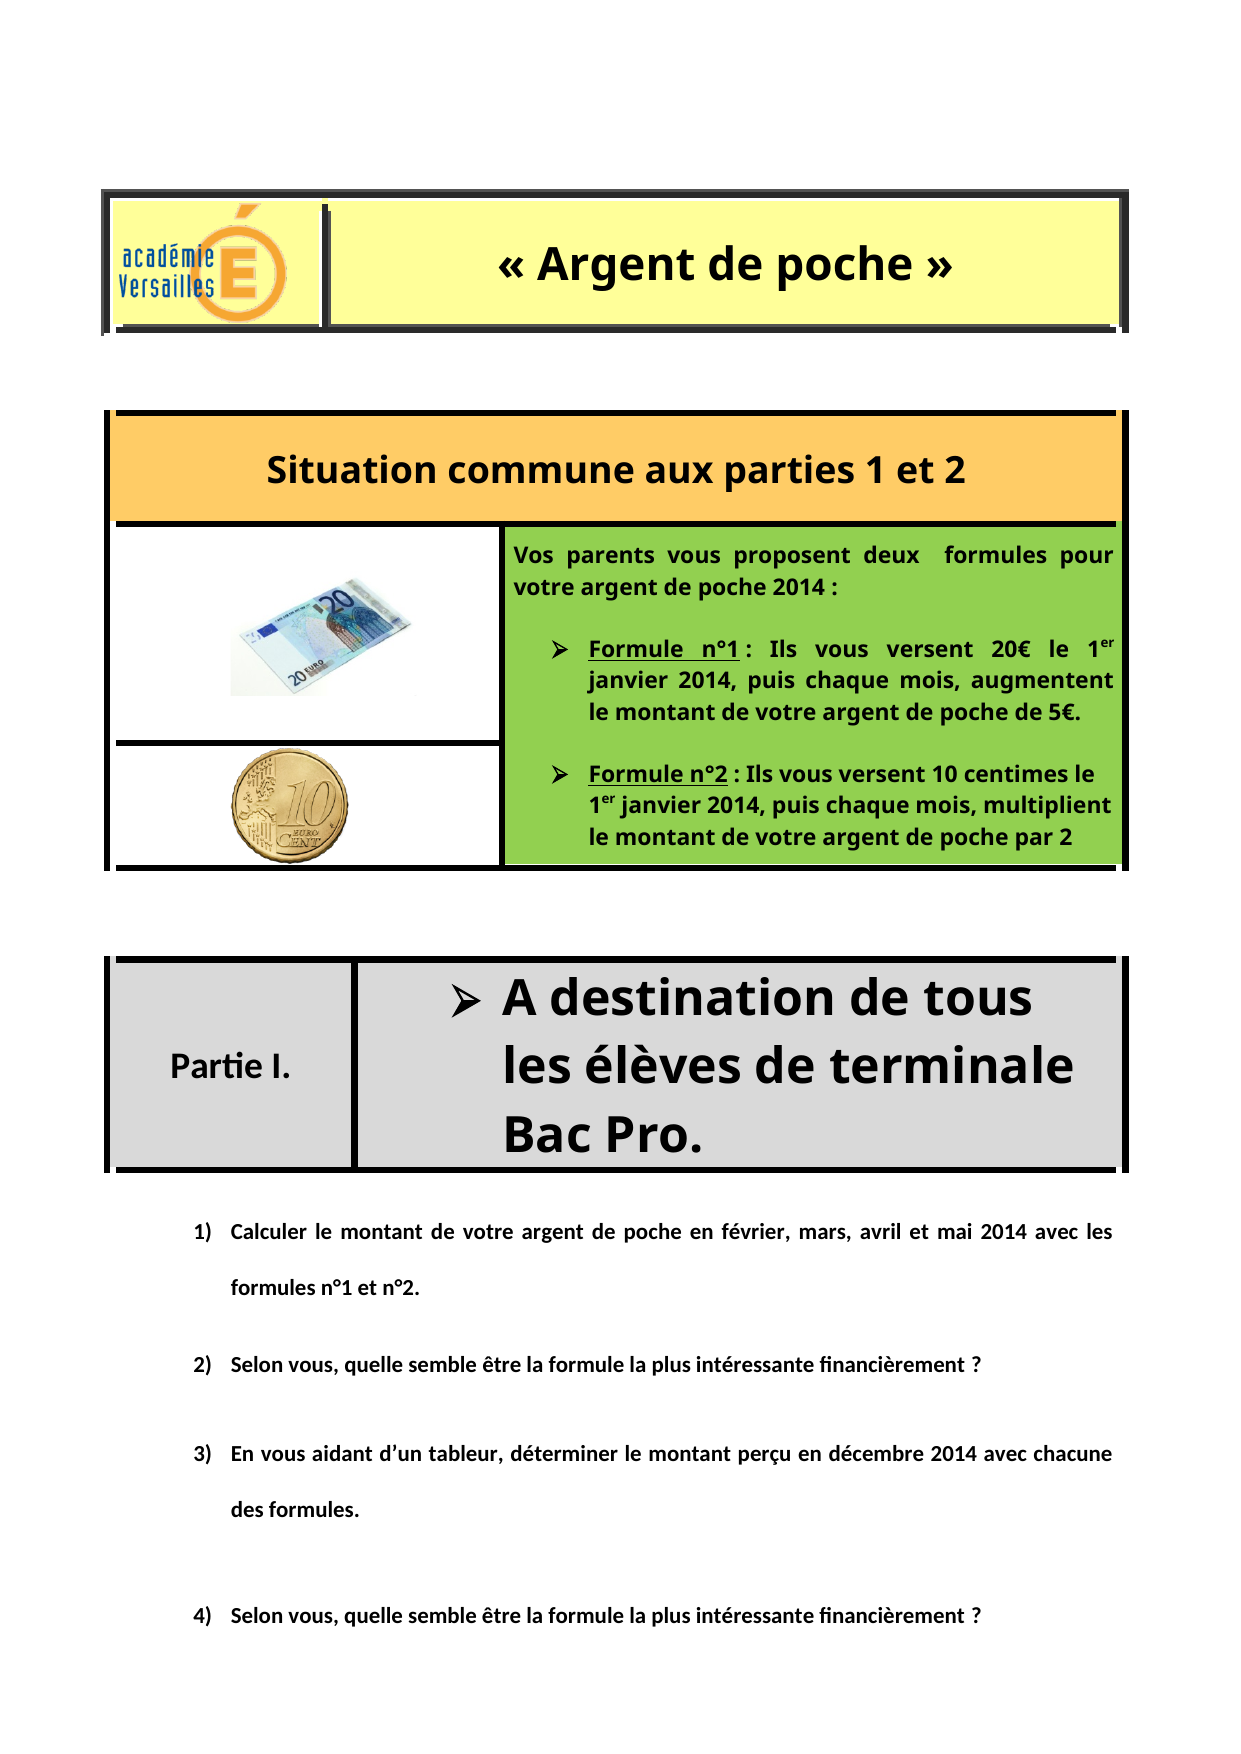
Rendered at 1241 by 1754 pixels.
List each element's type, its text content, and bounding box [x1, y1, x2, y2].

picture [118, 201, 287, 324]
table_header [287, 198, 325, 324]
table_cell Vos parents vous proposent deux formules pour votre argent de poche 2014 : Formule n°1 : Ils vous versent 20€ le 1er janvier 2014, puis chaque mois, augmentent le montant de votre argent de poche de 5€. Formule n°2 : Ils vous versent 10 centimes le 1er janvier 2014, puis chaque mois, multiplient le montant de votre argent de poche par 2 [505, 521, 1122, 864]
table_cell [107, 1167, 1125, 1217]
table_cell [107, 865, 1125, 956]
picture [230, 571, 417, 696]
table_cell Selon vous, quelle semble être la formule la plus intéressante financièrement ? [107, 1350, 1125, 1439]
table_cell [110, 521, 499, 740]
table_cell [349, 746, 499, 864]
table_cell A destination de tous les élèves de terminale Bac Pro. [358, 956, 1122, 1167]
picture [230, 746, 349, 865]
table_cell [107, 324, 1125, 410]
table_header [113, 201, 118, 324]
table_cell Selon vous, quelle semble être la formule la plus intéressante financièrement ? [107, 1602, 1125, 1665]
table_cell Situation commune aux parties 1 et 2 [110, 410, 1122, 521]
table_header « Argent de poche » [325, 198, 1119, 324]
table_cell Calculer le montant de votre argent de poche en février, mars, avril et mai 2014 avec les formules n°1 et n°2. [107, 1217, 1125, 1350]
table_cell En vous aidant d’un tableur, déterminer le montant perçu en décembre 2014 avec chacune des formules. [107, 1439, 1125, 1602]
table_cell Partie I. [110, 956, 351, 1167]
table_cell [110, 740, 230, 864]
